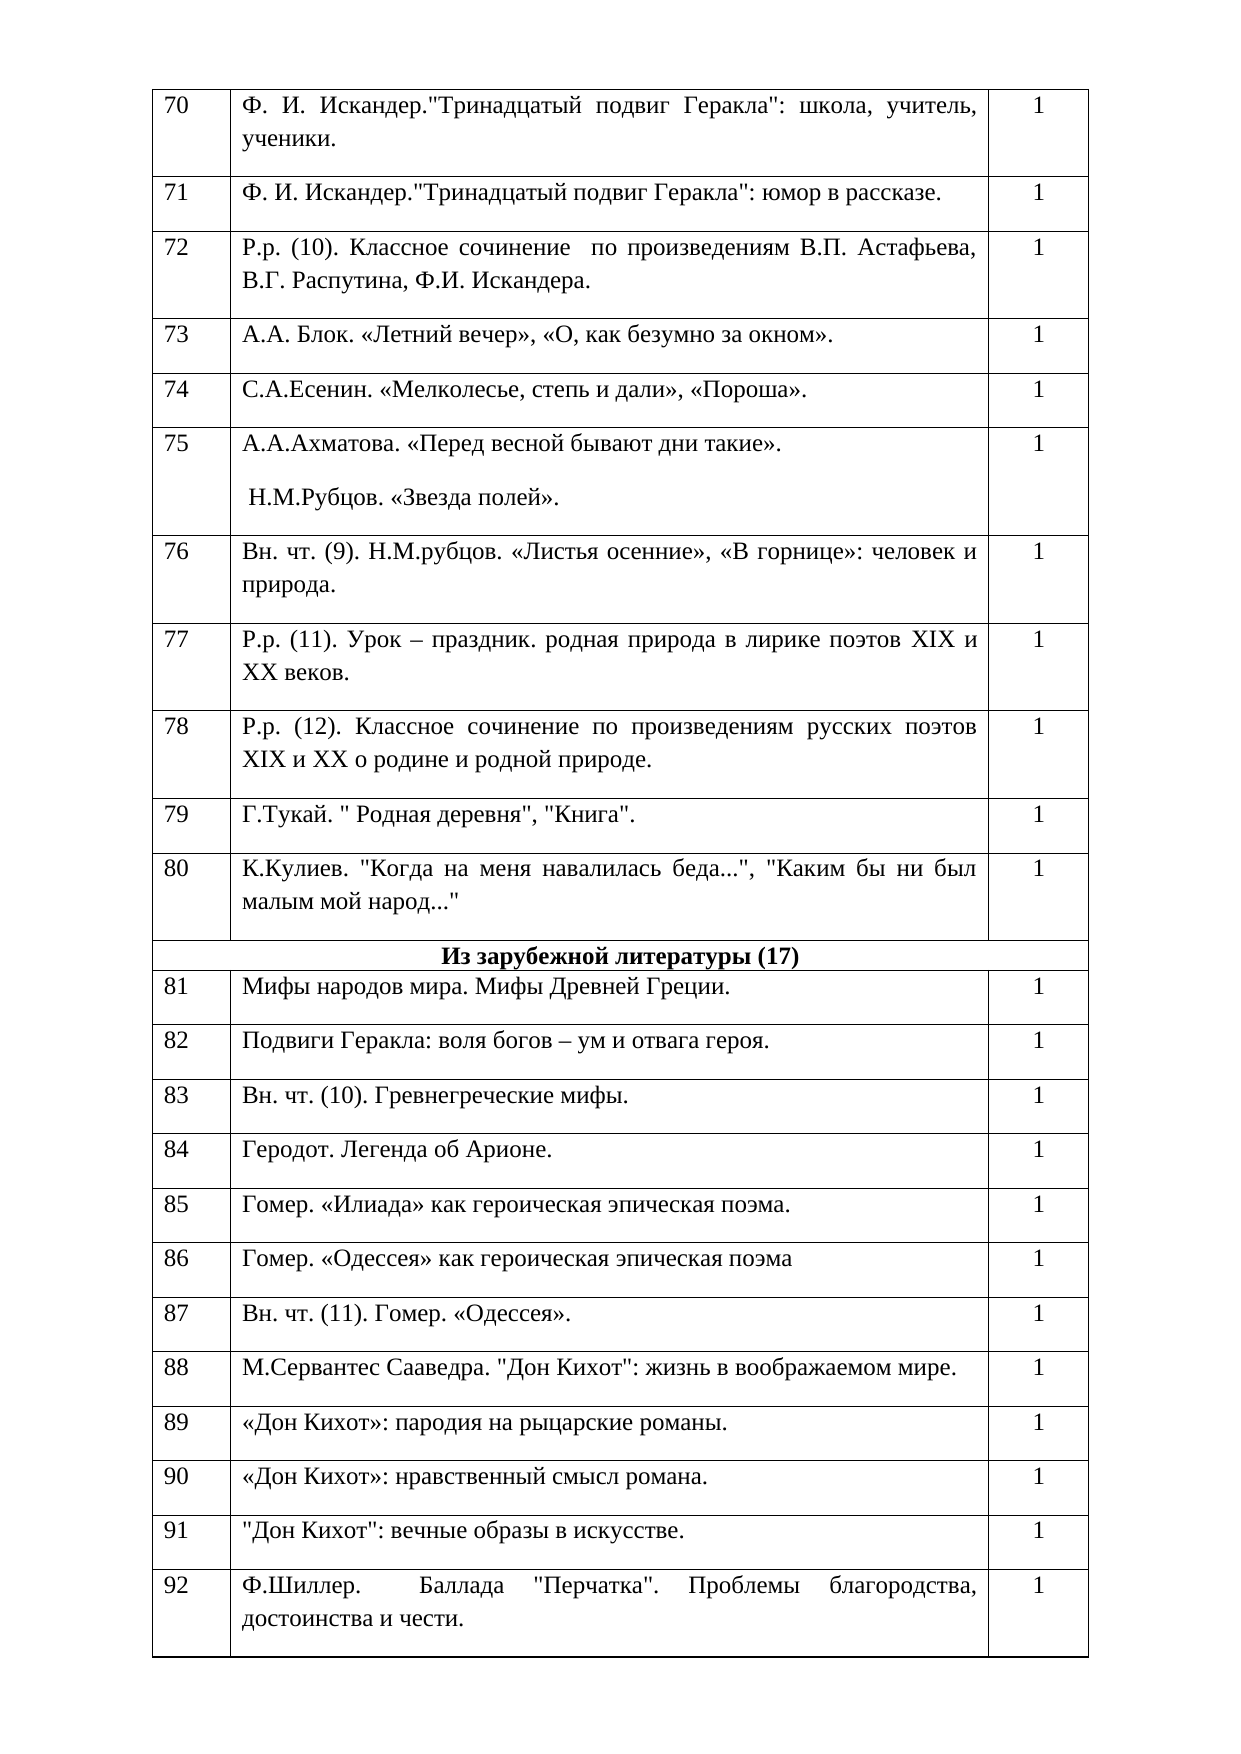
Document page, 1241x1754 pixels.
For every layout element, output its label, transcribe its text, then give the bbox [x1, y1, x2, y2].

table_cell 1 [989, 1189, 1088, 1242]
table_cell 1 [989, 1570, 1088, 1656]
table_cell 87 [153, 1298, 230, 1351]
table_cell Гомер. «Одессея» как героическая эпическая поэма [231, 1243, 988, 1297]
table_cell Вн. чт. (10). Гревнегреческие мифы. [231, 1080, 988, 1133]
table_cell 1 [989, 90, 1088, 176]
table_cell 76 [153, 536, 230, 623]
table_cell 1 [989, 1080, 1088, 1133]
table_cell 1 [989, 711, 1088, 798]
table_cell Р.р. (11). Урок – праздник. родная природа в лирике поэтов XIX и XX веков. [231, 624, 988, 710]
table_cell 91 [153, 1516, 230, 1569]
table_cell 1 [989, 1407, 1088, 1460]
table_cell 1 [989, 1298, 1088, 1351]
table_cell Подвиги Геракла: воля богов – ум и отвага героя. [231, 1025, 988, 1079]
table_cell М.Сервантес Сааведра. "Дон Кихот": жизнь в воображаемом мире. [231, 1352, 988, 1406]
table_cell 1 [989, 232, 1088, 318]
table_cell "Дон Кихот": вечные образы в искусстве. [231, 1516, 988, 1569]
table_cell А.А. Блок. «Летний вечер», «О, как безумно за окном». [231, 319, 988, 373]
table_cell Р.р. (10). Классное сочинение по произведениям В.П. Астафьева, В.Г. Распутина, Ф.И. Искандера. [231, 232, 988, 318]
table_cell 1 [989, 799, 1088, 852]
table_cell С.А.Есенин. «Мелколесье, степь и дали», «Пороша». [231, 374, 988, 427]
table_cell Геродот. Легенда об Арионе. [231, 1134, 988, 1188]
table_cell К.Кулиев. "Когда на меня навалилась беда...", "Каким бы ни был малым мой народ..." [231, 854, 988, 940]
table_cell Ф. И. Искандер."Тринадцатый подвиг Геракла": юмор в рассказе. [231, 177, 988, 231]
table_cell 92 [153, 1570, 230, 1656]
table_cell «Дон Кихот»: нравственный смысл романа. [231, 1461, 988, 1514]
table_cell 72 [153, 232, 230, 318]
table_cell 1 [989, 1461, 1088, 1514]
table_cell 75 [153, 428, 230, 535]
table_cell 1 [989, 854, 1088, 940]
table_cell 89 [153, 1407, 230, 1460]
table_cell 79 [153, 799, 230, 852]
table_cell Из зарубежной литературы (17) [153, 941, 1088, 970]
table_cell Вн. чт. (11). Гомер. «Одессея». [231, 1298, 988, 1351]
table_cell 70 [153, 90, 230, 176]
table_cell 82 [153, 1025, 230, 1079]
table_cell 85 [153, 1189, 230, 1242]
table_cell 88 [153, 1352, 230, 1406]
table_cell Гомер. «Илиада» как героическая эпическая поэма. [231, 1189, 988, 1242]
table_cell 1 [989, 624, 1088, 710]
table_cell Г.Тукай. " Родная деревня", "Книга". [231, 799, 988, 852]
table_cell 1 [989, 536, 1088, 623]
table_cell Р.р. (12). Классное сочинение по произведениям русских поэтов XIX и XX о родине и родной природе. [231, 711, 988, 798]
table_cell 78 [153, 711, 230, 798]
table_cell 1 [989, 1516, 1088, 1569]
table_cell 80 [153, 854, 230, 940]
table_cell Вн. чт. (9). Н.М.рубцов. «Листья осенние», «В горнице»: человек и природа. [231, 536, 988, 623]
table_cell 77 [153, 624, 230, 710]
table_cell 1 [989, 1025, 1088, 1079]
table_cell 84 [153, 1134, 230, 1188]
table_cell 1 [989, 971, 1088, 1024]
table_cell Ф.Шиллер. Баллада "Перчатка". Проблемы благородства, достоинства и чести. [231, 1570, 988, 1656]
table_cell 83 [153, 1080, 230, 1133]
table_cell 1 [989, 177, 1088, 231]
table_cell 1 [989, 319, 1088, 373]
table_cell 81 [153, 971, 230, 1024]
table_cell 1 [989, 1352, 1088, 1406]
table_cell Ф. И. Искандер."Тринадцатый подвиг Геракла": школа, учитель, ученики. [231, 90, 988, 176]
table_cell «Дон Кихот»: пародия на рыцарские романы. [231, 1407, 988, 1460]
table_cell 1 [989, 428, 1088, 535]
table_cell 86 [153, 1243, 230, 1297]
table_cell 74 [153, 374, 230, 427]
table_cell 73 [153, 319, 230, 373]
table_cell 90 [153, 1461, 230, 1514]
table_cell 1 [989, 1243, 1088, 1297]
table_cell 1 [989, 374, 1088, 427]
table_cell Мифы народов мира. Мифы Древней Греции. [231, 971, 988, 1024]
table_cell 71 [153, 177, 230, 231]
table_cell 1 [989, 1134, 1088, 1188]
table_cell А.А.Ахматова. «Перед весной бывают дни такие». Н.М.Рубцов. «Звезда полей». [231, 428, 988, 535]
